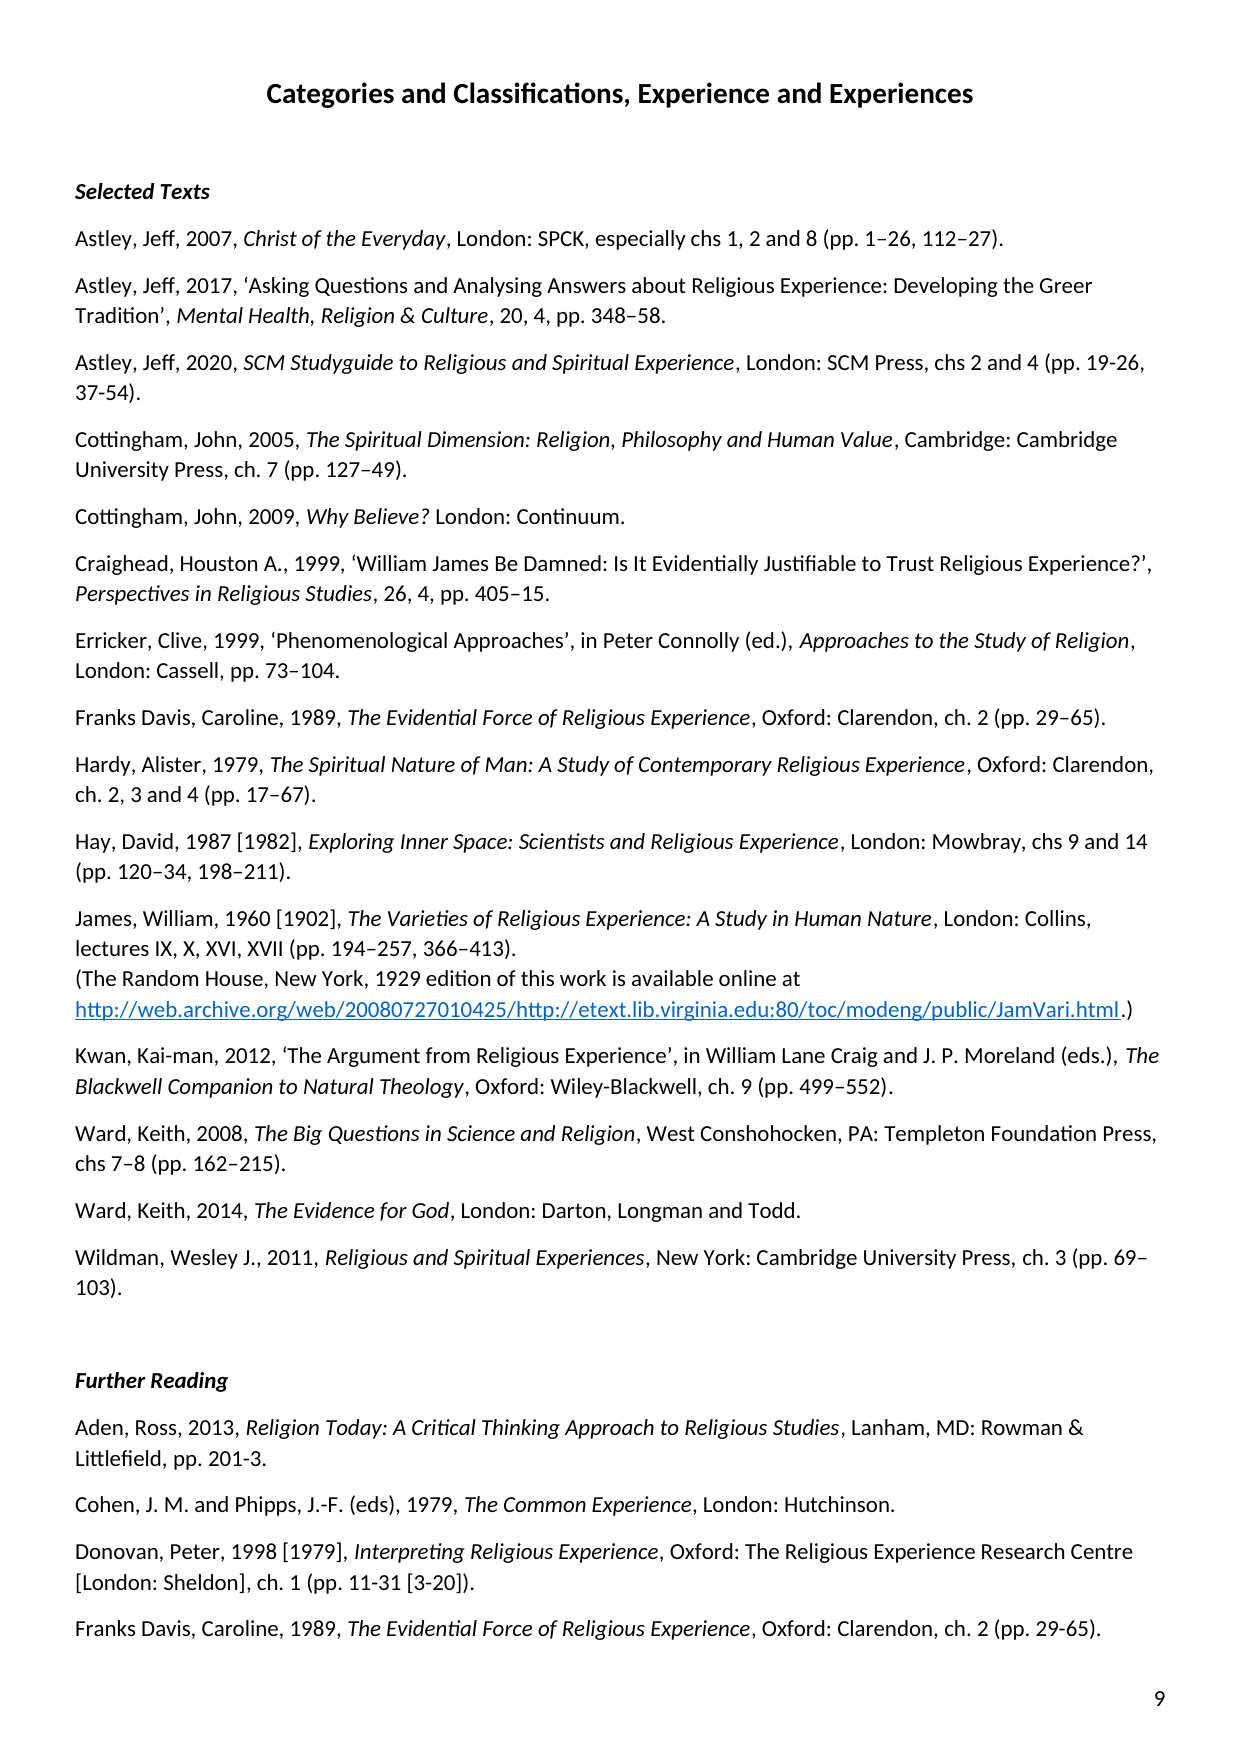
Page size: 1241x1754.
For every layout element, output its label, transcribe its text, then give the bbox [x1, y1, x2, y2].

text Further Reading [75, 1367, 1165, 1394]
text Aden, Ross, 2013, Religion Today: A Critical Thinking Approach to Religious Studies, Lanham, MD: Rowman & Littlefield, pp. 201-3. [75, 1413, 1165, 1472]
text Cottingham, John, 2005, The Spiritual Dimension: Religion, Philosophy and Human Value, Cambridge: Cambridge University Press, ch. 7 (pp. 127‒49). [75, 425, 1165, 483]
text Categories and Classifications, Experience and Experiences [75, 75, 1165, 111]
text Selected Texts [75, 177, 1165, 205]
text Donovan, Peter, 1998 [1979], Interpreting Religious Experience, Oxford: The Religious Experience Research Centre [London: Sheldon], ch. 1 (pp. 11-31 [3-20]). [75, 1537, 1165, 1596]
text James, William, 1960 [1902], The Varieties of Religious Experience: A Study in Human Nature, London: Collins, lectures IX, X, XVI, XVII (pp. 194‒257, 366‒413). (The Random House, New York, 1929 edition of this work is available online at http://web.archive.org/web/20080727010425/http://etext.lib.virginia.edu:80/toc/modeng/public/JamVari.html.) [75, 904, 1165, 1023]
text Craighead, Houston A., 1999, ‘William James Be Damned: Is It Evidentially Justifiable to Trust Religious Experience?’, Perspectives in Religious Studies, 26, 4, pp. 405‒15. [75, 549, 1165, 607]
text Kwan, Kai-man, 2012, ‘The Argument from Religious Experience’, in William Lane Craig and J. P. Moreland (eds.), The Blackwell Companion to Natural Theology, Oxford: Wiley-Blackwell, ch. 9 (pp. 499‒552). [75, 1042, 1165, 1100]
text Franks Davis, Caroline, 1989, The Evidential Force of Religious Experience, Oxford: Clarendon, ch. 2 (pp. 29-65). [75, 1614, 1165, 1642]
text Cottingham, John, 2009, Why Believe? London: Continuum. [75, 502, 1165, 530]
text Astley, Jeff, 2007, Christ of the Everyday, London: SPCK, especially chs 1, 2 and 8 (pp. 1‒26, 112‒27). [75, 224, 1165, 252]
text Wildman, Wesley J., 2011, Religious and Spiritual Experiences, New York: Cambridge University Press, ch. 3 (pp. 69‒103). [75, 1243, 1165, 1301]
text Hardy, Alister, 1979, The Spiritual Nature of Man: A Study of Contemporary Religious Experience, Oxford: Clarendon, ch. 2, 3 and 4 (pp. 17‒67). [75, 750, 1165, 808]
text Cohen, J. M. and Phipps, J.-F. (eds), 1979, The Common Experience, London: Hutchinson. [75, 1491, 1165, 1518]
text Franks Davis, Caroline, 1989, The Evidential Force of Religious Experience, Oxford: Clarendon, ch. 2 (pp. 29‒65). [75, 703, 1165, 731]
text Astley, Jeff, 2020, SCM Studyguide to Religious and Spiritual Experience, London: SCM Press, chs 2 and 4 (pp. 19-26, 37-54). [75, 348, 1165, 406]
text Ward, Keith, 2014, The Evidence for God, London: Darton, Longman and Todd. [75, 1196, 1165, 1224]
text Astley, Jeff, 2017, ‘Asking Questions and Analysing Answers about Religious Experience: Developing the Greer Tradition’, Mental Health, Religion & Culture, 20, 4, pp. 348‒58. [75, 271, 1165, 329]
text Erricker, Clive, 1999, ‘Phenomenological Approaches’, in Peter Connolly (ed.), Approaches to the Study of Religion, London: Cassell, pp. 73‒104. [75, 626, 1165, 684]
text Hay, David, 1987 [1982], Exploring Inner Space: Scientists and Religious Experience, London: Mowbray, chs 9 and 14 (pp. 120‒34, 198‒211). [75, 827, 1165, 885]
text Ward, Keith, 2008, The Big Questions in Science and Religion, West Conshohocken, PA: Templeton Foundation Press, chs 7–8 (pp. 162‒215). [75, 1119, 1165, 1177]
